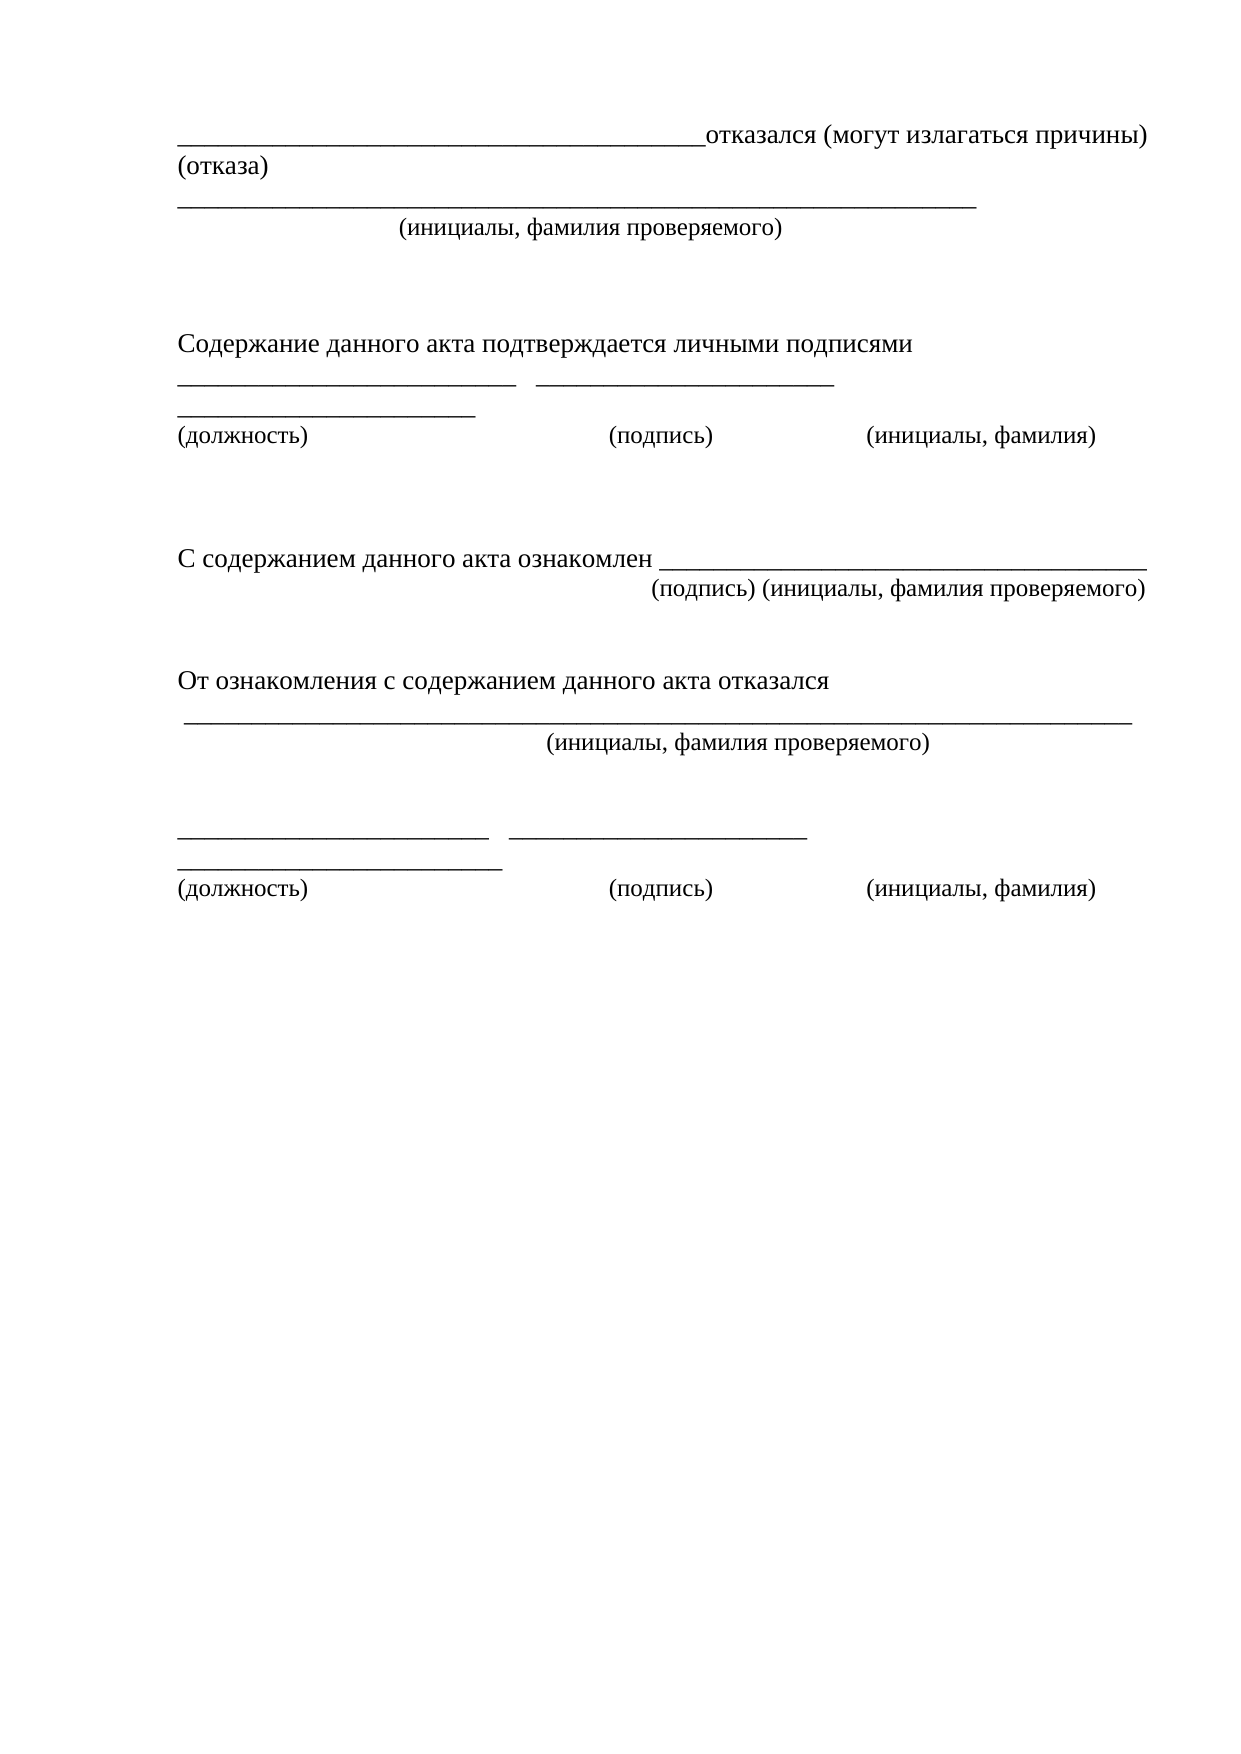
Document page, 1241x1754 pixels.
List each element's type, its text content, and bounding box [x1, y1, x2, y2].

text (должность) (подпись) (инициалы, фамилия) [177, 873, 1152, 902]
text _________________________ ______________________ ______________________ [177, 358, 1152, 420]
text _______________________________________отказался (могут излагаться причины) [177, 118, 1152, 149]
text _______________________ ______________________ ________________________ [177, 811, 1152, 873]
text (отказа) [177, 149, 1152, 180]
text (инициалы, фамилия проверяемого) [325, 212, 1152, 240]
text С содержанием данного акта ознакомлен ____________________________________ [177, 542, 1152, 573]
text От ознакомления с содержанием данного акта отказался [177, 664, 1152, 696]
text ______________________________________________________________________ [177, 696, 1152, 727]
text (инициалы, фамилия проверяемого) [177, 727, 1152, 756]
text (должность) (подпись) (инициалы, фамилия) [177, 420, 1152, 449]
text (подпись) (инициалы, фамилия проверяемого) [546, 573, 1152, 602]
text ___________________________________________________________ [177, 180, 1152, 212]
text Содержание данного акта подтверждается личными подписями [177, 327, 1152, 358]
